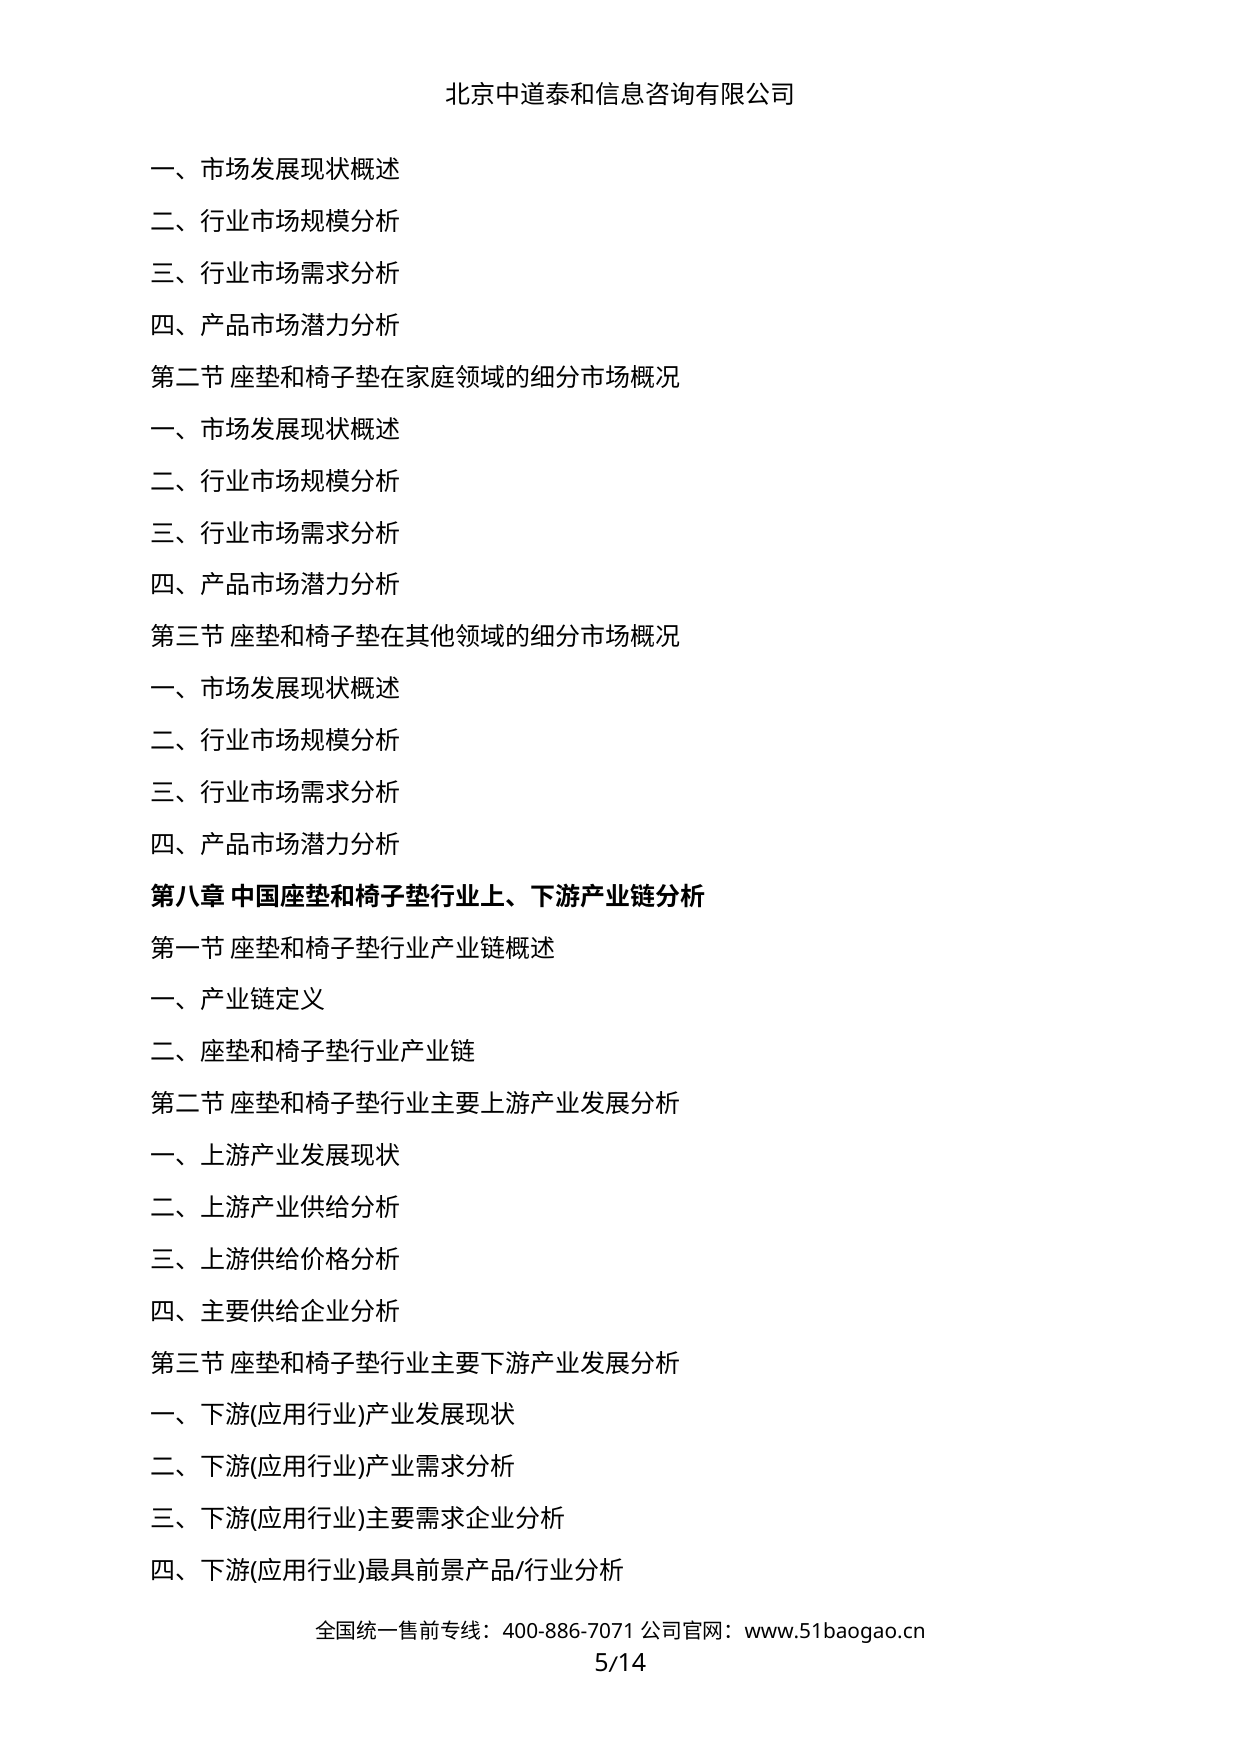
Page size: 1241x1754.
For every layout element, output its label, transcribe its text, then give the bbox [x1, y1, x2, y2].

text 三、行业市场需求分析 [150, 513, 1090, 549]
text 二、下游(应用行业)产业需求分析 [150, 1447, 1090, 1483]
text 第一节 座垫和椅子垫行业产业链概述 [150, 928, 1090, 964]
text 三、下游(应用行业)主要需求企业分析 [150, 1499, 1090, 1535]
text 一、市场发展现状概述 [150, 150, 1090, 186]
text 二、座垫和椅子垫行业产业链 [150, 1032, 1090, 1068]
text 四、主要供给企业分析 [150, 1291, 1090, 1327]
text 三、行业市场需求分析 [150, 772, 1090, 809]
text 第三节 座垫和椅子垫在其他领域的细分市场概况 [150, 617, 1090, 653]
text 四、产品市场潜力分析 [150, 565, 1090, 601]
text 一、上游产业发展现状 [150, 1136, 1090, 1172]
text 一、下游(应用行业)产业发展现状 [150, 1395, 1090, 1431]
text 四、产品市场潜力分析 [150, 824, 1090, 861]
text 第八章 中国座垫和椅子垫行业上、下游产业链分析 [150, 876, 1090, 912]
text 二、行业市场规模分析 [150, 721, 1090, 757]
text 一、市场发展现状概述 [150, 409, 1090, 446]
text 第二节 座垫和椅子垫在家庭领域的细分市场概况 [150, 357, 1090, 394]
text 四、下游(应用行业)最具前景产品/行业分析 [150, 1551, 1090, 1587]
text 第三节 座垫和椅子垫行业主要下游产业发展分析 [150, 1343, 1090, 1379]
text 二、行业市场规模分析 [150, 202, 1090, 238]
text 一、产业链定义 [150, 980, 1090, 1016]
text 二、上游产业供给分析 [150, 1187, 1090, 1224]
text 第二节 座垫和椅子垫行业主要上游产业发展分析 [150, 1084, 1090, 1120]
text 三、上游供给价格分析 [150, 1239, 1090, 1276]
text 一、市场发展现状概述 [150, 669, 1090, 705]
text 三、行业市场需求分析 [150, 254, 1090, 290]
text 二、行业市场规模分析 [150, 461, 1090, 497]
text 四、产品市场潜力分析 [150, 306, 1090, 342]
